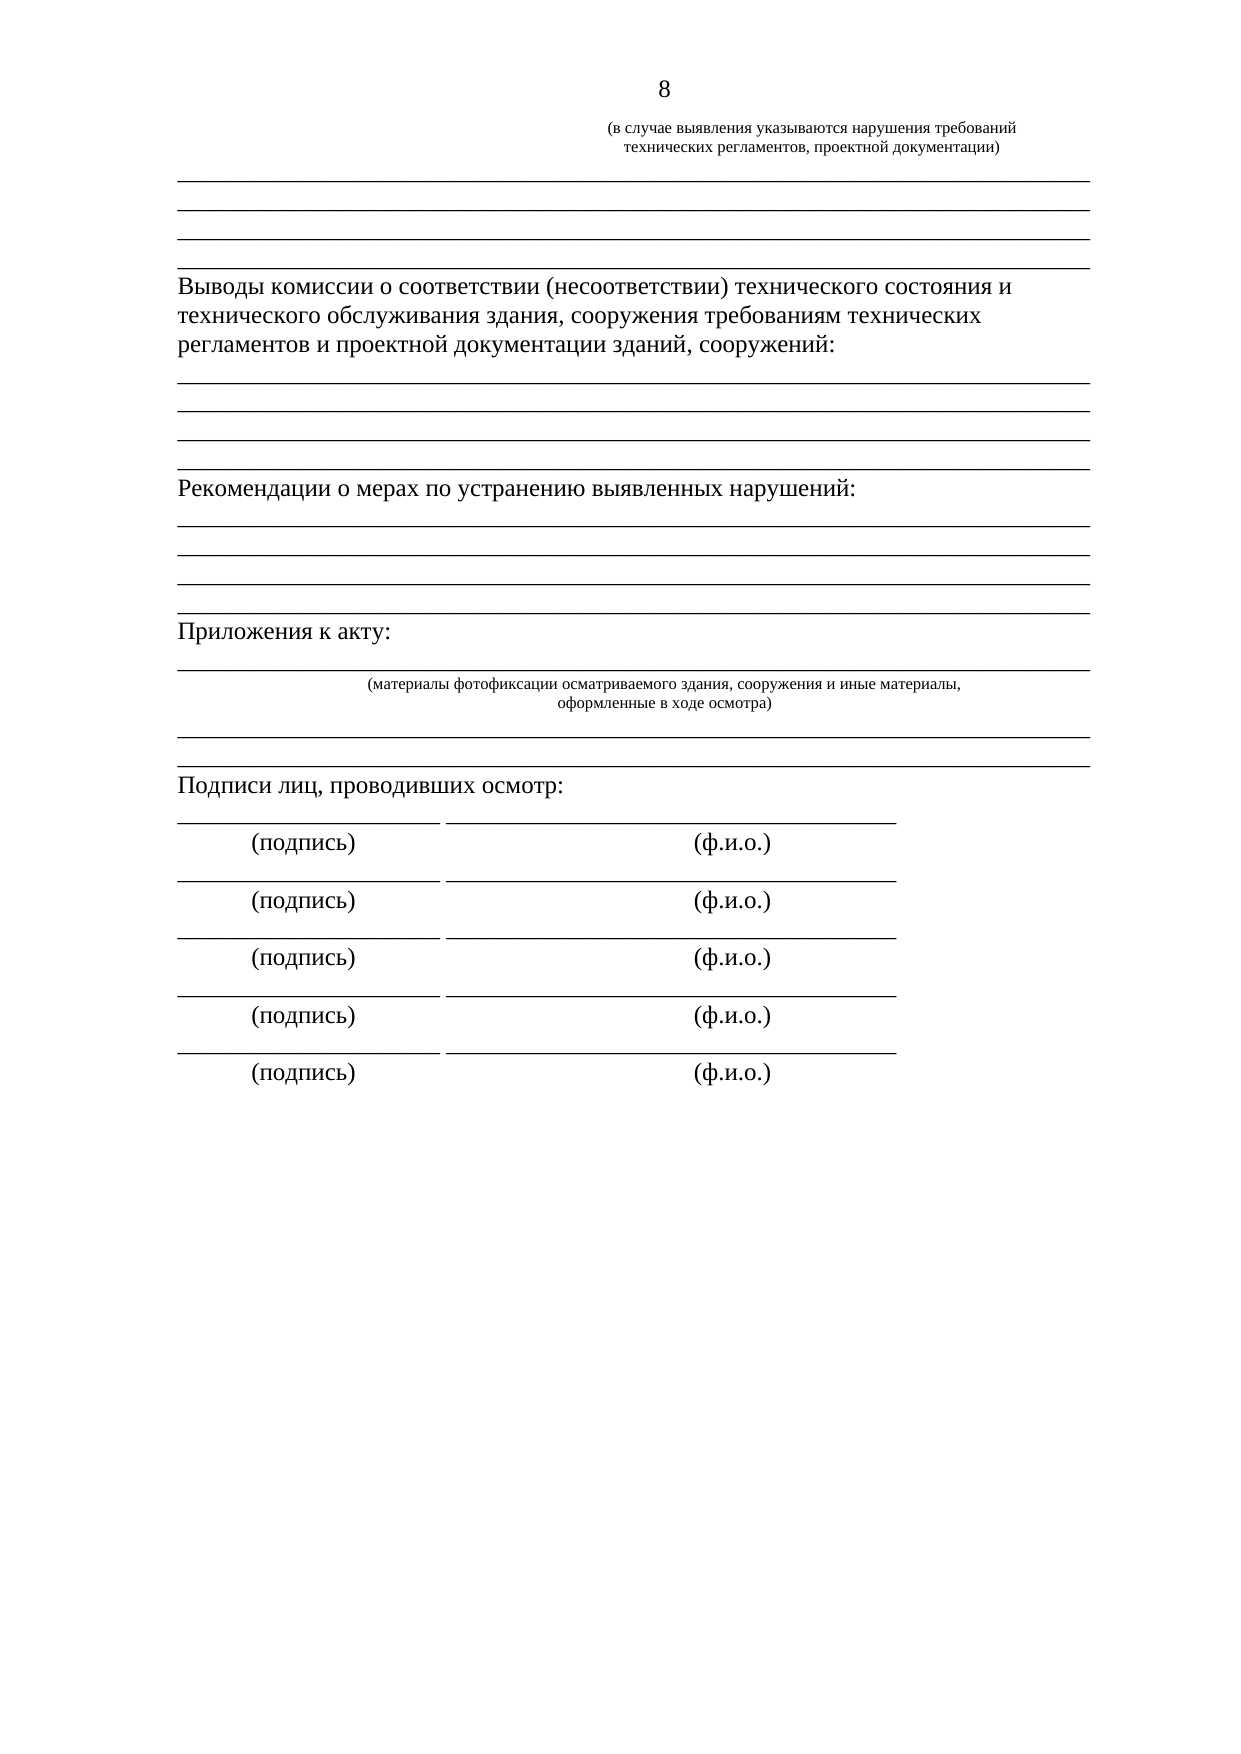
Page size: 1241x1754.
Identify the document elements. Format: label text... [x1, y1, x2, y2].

text _________________________________________________________________________ [177, 358, 1152, 386]
text _________________________________________________________________________ [177, 444, 1152, 473]
text _________________________________________________________________________ [177, 214, 1152, 243]
text технического обслуживания здания, сооружения требованиям технических [177, 300, 1152, 329]
text _____________________ ____________________________________ [177, 971, 1152, 1000]
text _________________________________________________________________________ [177, 741, 1152, 770]
text _________________________________________________________________________ [177, 588, 1152, 616]
text _________________________________________________________________________ [177, 559, 1152, 588]
text (подпись) (ф.и.о.) [251, 1000, 1152, 1028]
text _____________________ ____________________________________ [177, 913, 1152, 942]
text оформленные в ходе осмотра) [177, 693, 1152, 712]
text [177, 185, 1152, 214]
text Подписи лиц, проводивших осмотр: [177, 770, 1152, 798]
text регламентов и проектной документации зданий, сооружений: [177, 329, 1152, 358]
text _________________________________________________________________________ [177, 530, 1152, 559]
text технических регламентов, проектной документации) [398, 137, 1152, 156]
text _____________________ ____________________________________ [177, 798, 1152, 827]
text _________________________________________________________________________ [177, 415, 1152, 444]
text _________________________________________________________________________ [177, 712, 1152, 741]
text (подпись) (ф.и.о.) [251, 827, 1152, 856]
text (материалы фотофиксации осматриваемого здания, сооружения и иные материалы, [177, 674, 1152, 693]
text (в случае выявления указываются нарушения требований [398, 118, 1152, 137]
text _____________________ ____________________________________ [177, 856, 1152, 885]
text _________________________________________________________________________ [177, 501, 1152, 530]
text _________________________________________________________________________ [177, 645, 1152, 674]
text (подпись) (ф.и.о.) [251, 942, 1152, 971]
text Рекомендации о мерах по устранению выявленных нарушений: [177, 473, 1152, 501]
text _________________________________________________________________________ [177, 243, 1152, 271]
text Приложения к акту: [177, 616, 1152, 645]
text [177, 156, 1152, 185]
text Выводы комиссии о соответствии (несоответствии) технического состояния и [177, 271, 1152, 300]
text (подпись) (ф.и.о.) [251, 1057, 1152, 1086]
text (подпись) (ф.и.о.) [251, 885, 1152, 913]
text _________________________________________________________________________ [177, 386, 1152, 415]
text _____________________ ____________________________________ [177, 1028, 1152, 1057]
